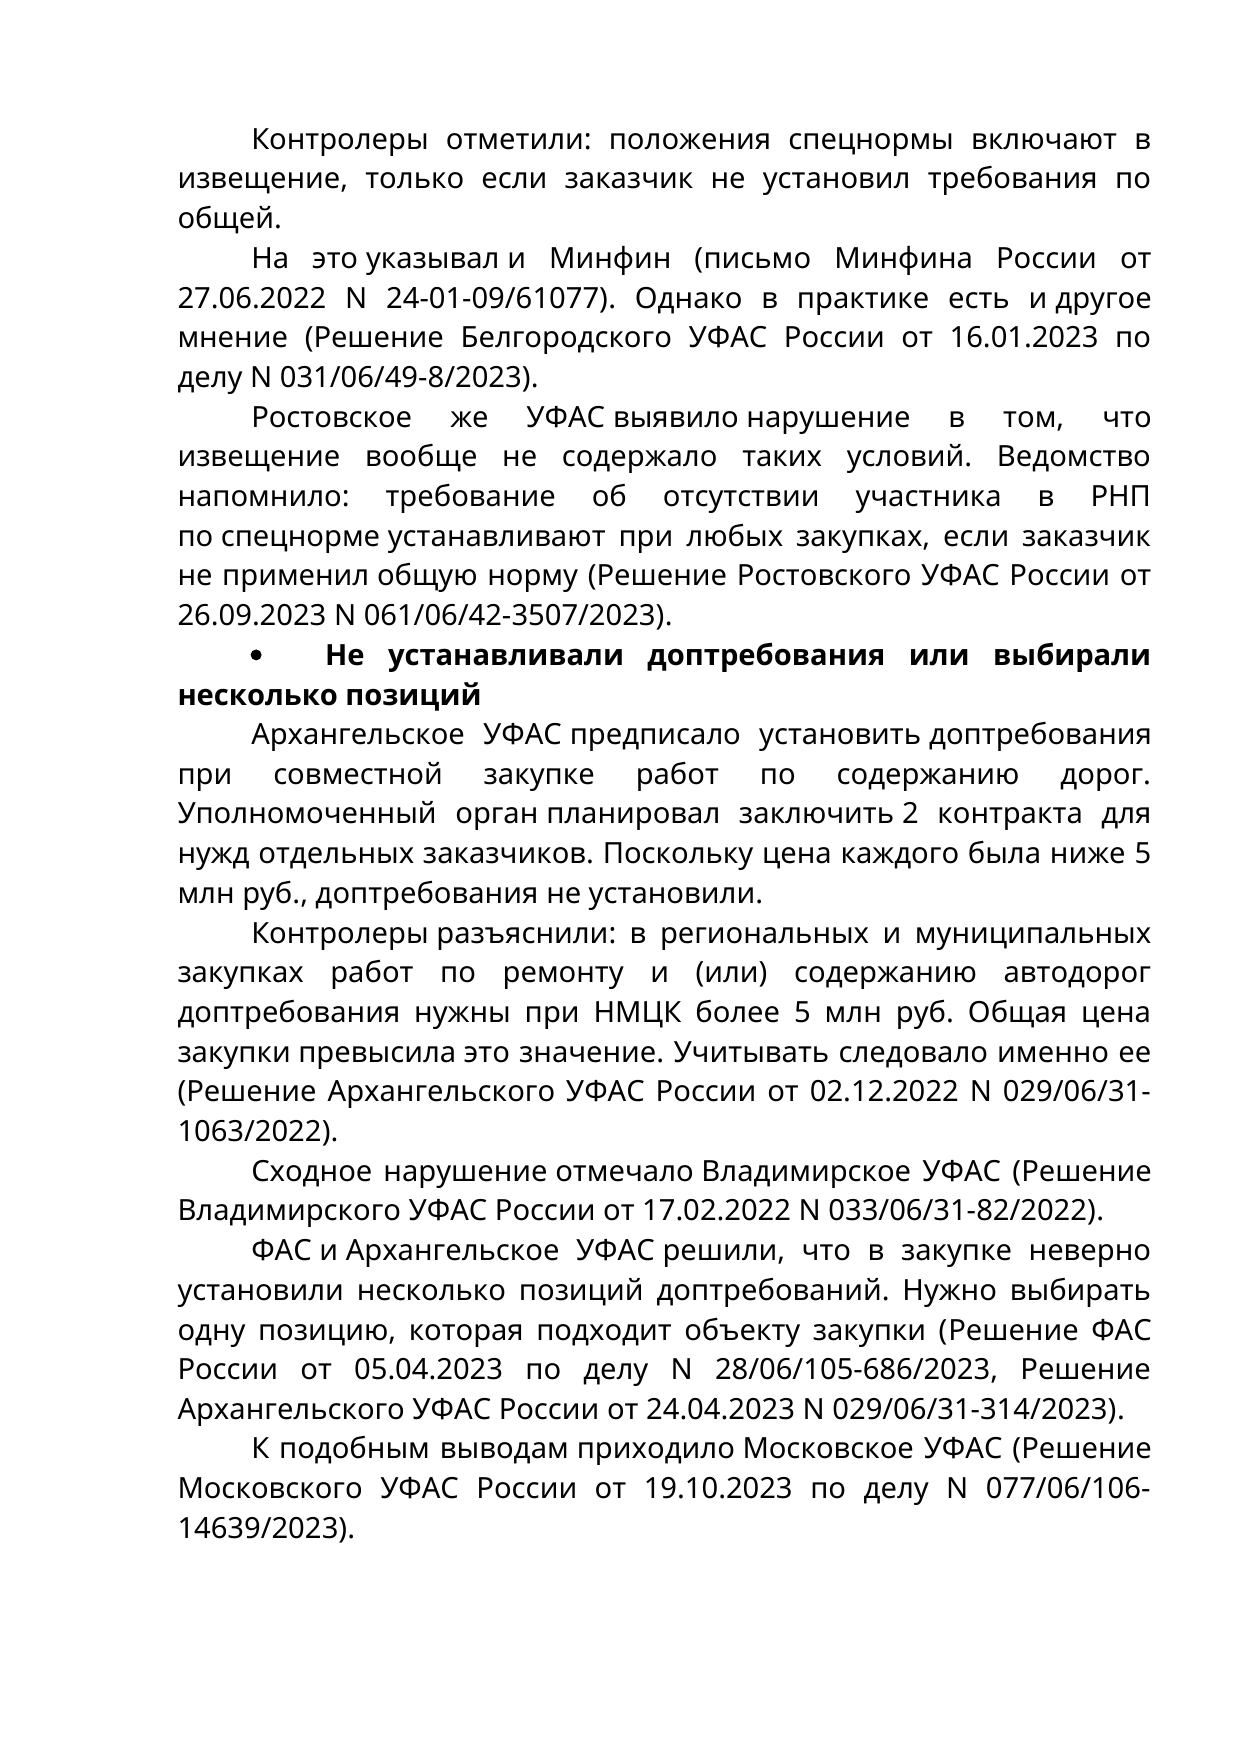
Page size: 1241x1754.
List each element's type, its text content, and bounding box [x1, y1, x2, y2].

text Архангельское УФАС предписало установить доптребования при совместной закупке работ по содержанию дорог. Уполномоченный орган планировал заключить 2 контракта для нужд отдельных заказчиков. Поскольку цена каждого была ниже 5 млн руб., доптребования не установили. [177, 713, 1152, 912]
text ФАС и Архангельское УФАС решили, что в закупке неверно установили несколько позиций доптребований. Нужно выбирать одну позицию, которая подходит объекту закупки (Решение ФАС России от 05.04.2023 по делу N 28/06/105-686/2023, Решение Архангельского УФАС России от 24.04.2023 N 029/06/31-314/2023). [177, 1229, 1152, 1428]
text К подобным выводам приходило Московское УФАС (Решение Московского УФАС России от 19.10.2023 по делу N 077/06/106-14639/2023). [177, 1428, 1152, 1547]
list Не устанавливали доптребования или выбирали несколько позиций [177, 634, 1152, 713]
text На это указывал и Минфин (письмо Минфина России от 27.06.2022 N 24-01-09/61077). Однако в практике есть и другое мнение (Решение Белгородского УФАС России от 16.01.2023 по делу N 031/06/49-8/2023). [177, 237, 1152, 396]
text Ростовское же УФАС выявило нарушение в том, что извещение вообще не содержало таких условий. Ведомство напомнило: требование об отсутствии участника в РНП по спецнорме устанавливают при любых закупках, если заказчик не применил общую норму (Решение Ростовского УФАС России от 26.09.2023 N 061/06/42-3507/2023). [177, 396, 1152, 634]
text Контролеры разъяснили: в региональных и муниципальных закупках работ по ремонту и (или) содержанию автодорог доптребования нужны при НМЦК более 5 млн руб. Общая цена закупки превысила это значение. Учитывать следовало именно ее (Решение Архангельского УФАС России от 02.12.2022 N 029/06/31-1063/2022). [177, 912, 1152, 1150]
text Сходное нарушение отмечало Владимирское УФАС (Решение Владимирского УФАС России от 17.02.2022 N 033/06/31-82/2022). [177, 1150, 1152, 1229]
text Контролеры отметили: положения спецнормы включают в извещение, только если заказчик не установил требования по общей. [177, 118, 1152, 237]
